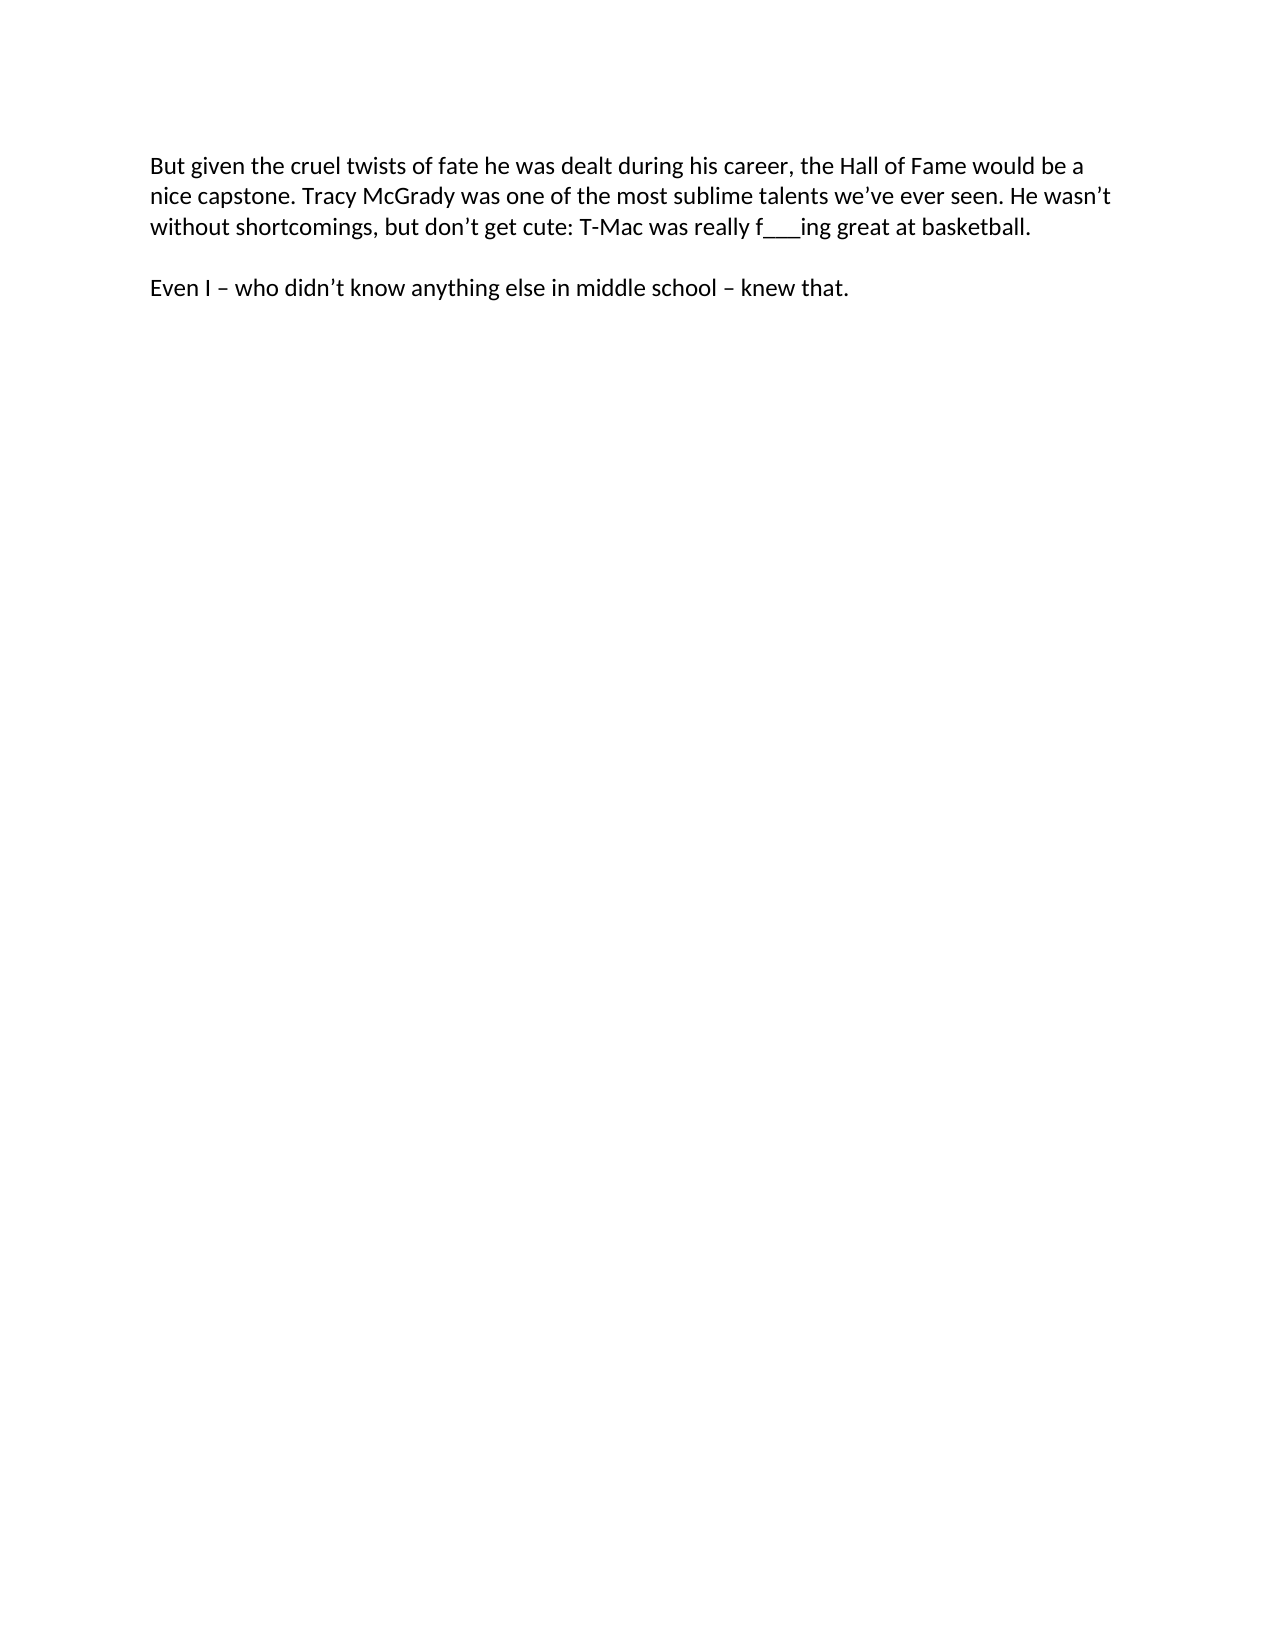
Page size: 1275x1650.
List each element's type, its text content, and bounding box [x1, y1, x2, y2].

text But given the cruel twists of fate he was dealt during his career, the Hall of Fame would be a nice capstone. Tracy McGrady was one of the most sublime talents we’ve ever seen. He wasn’t without shortcomings, but don’t get cute: T-Mac was really f___ing great at basketball. [150, 150, 1125, 242]
text Even I – who didn’t know anything else in middle school – knew that. [150, 272, 1125, 303]
